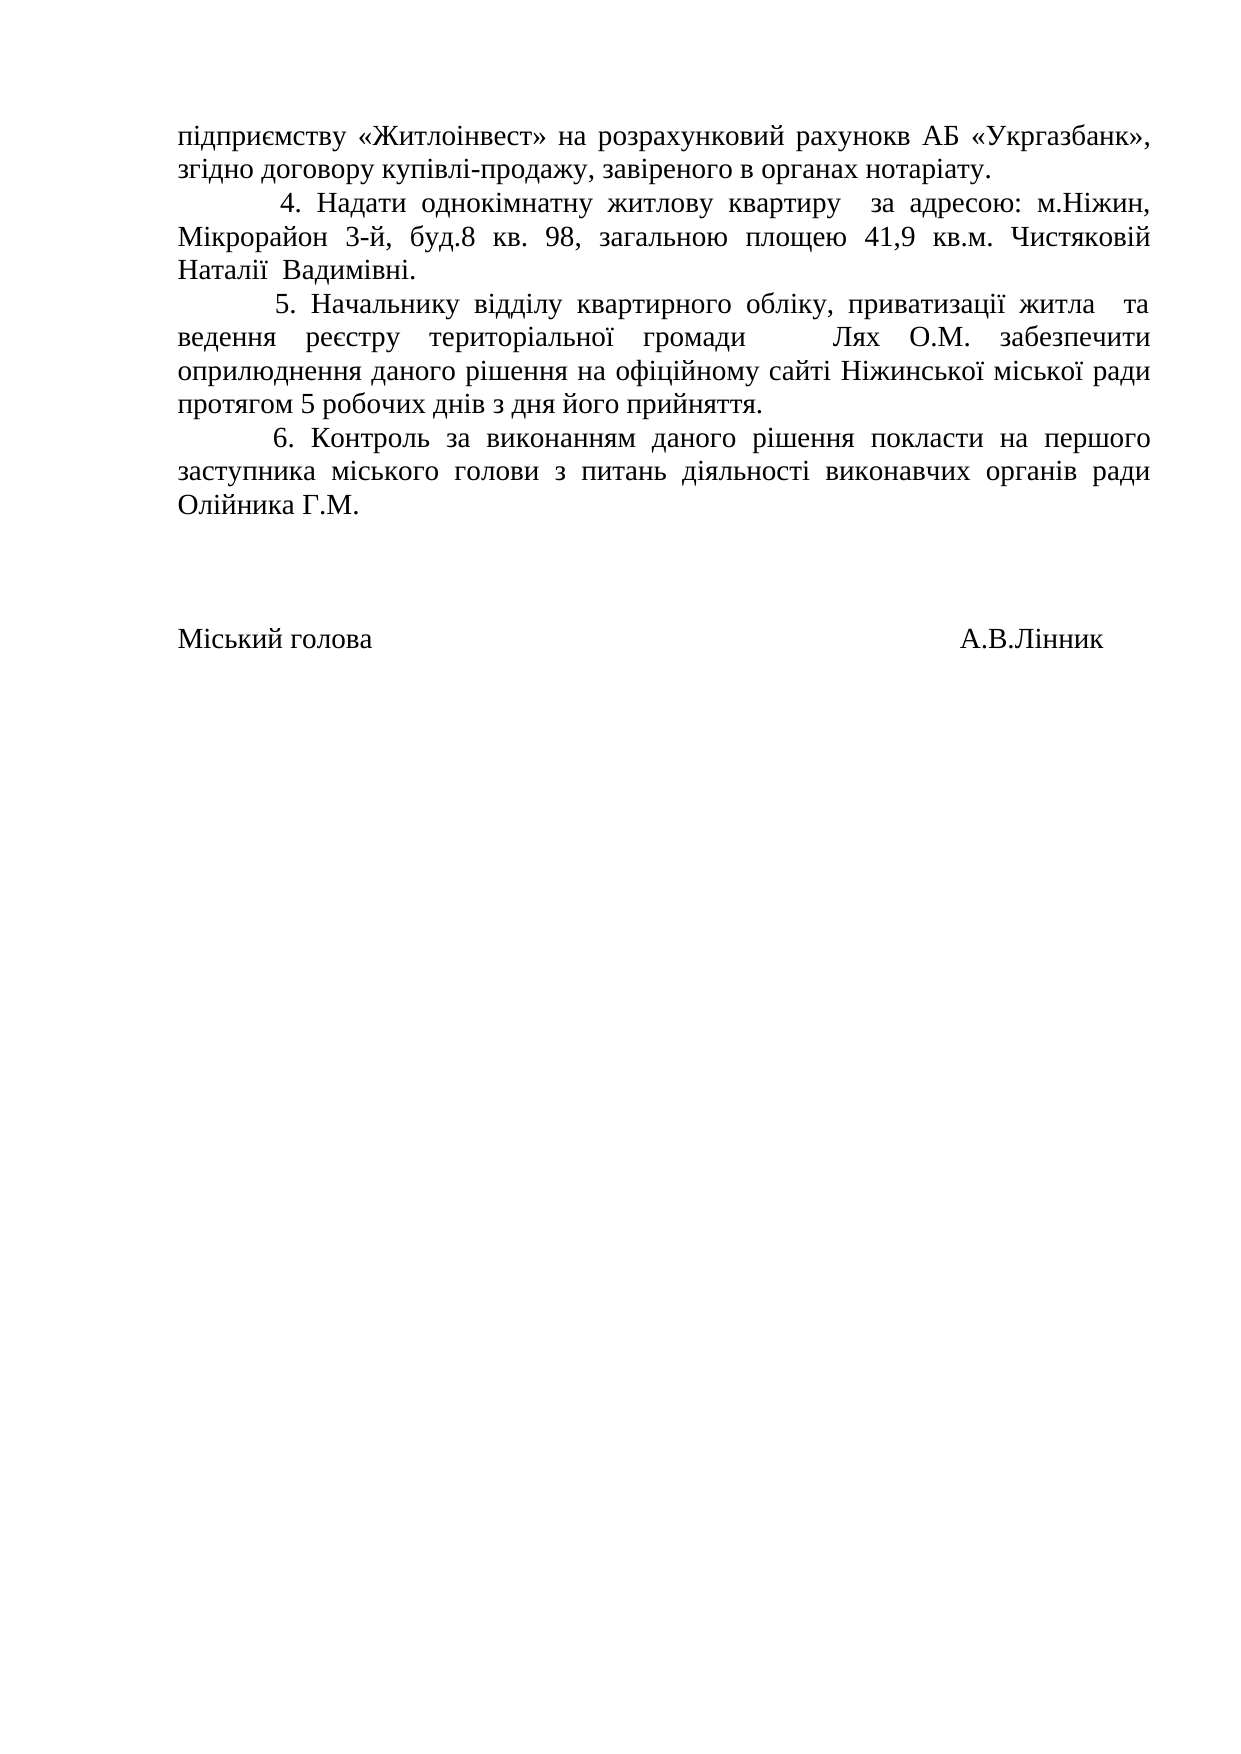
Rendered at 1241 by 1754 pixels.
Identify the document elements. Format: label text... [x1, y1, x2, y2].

text 5. Начальнику відділу квартирного обліку, приватизації житла та ведення реєстру територіальної громади Лях О.М. забезпечити оприлюднення даного рішення на офіційному сайті Ніжинської міської ради протягом 5 робочих днів з дня його прийняття. [177, 286, 1152, 420]
text 6. Контроль за виконанням даного рішення покласти на першого заступника міського голови з питань діяльності виконавчих органів ради Олійника Г.М. [177, 420, 1152, 521]
text 4. Надати однокімнатну житлову квартиру за адресою: м.Ніжин, Мікрорайон 3-й, буд.8 кв. 98, загальною площею 41,9 кв.м. Чистяковій Наталії Вадимівні. [177, 185, 1152, 286]
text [177, 118, 1152, 185]
text Міський голова А.В.Лінник [177, 621, 1152, 655]
